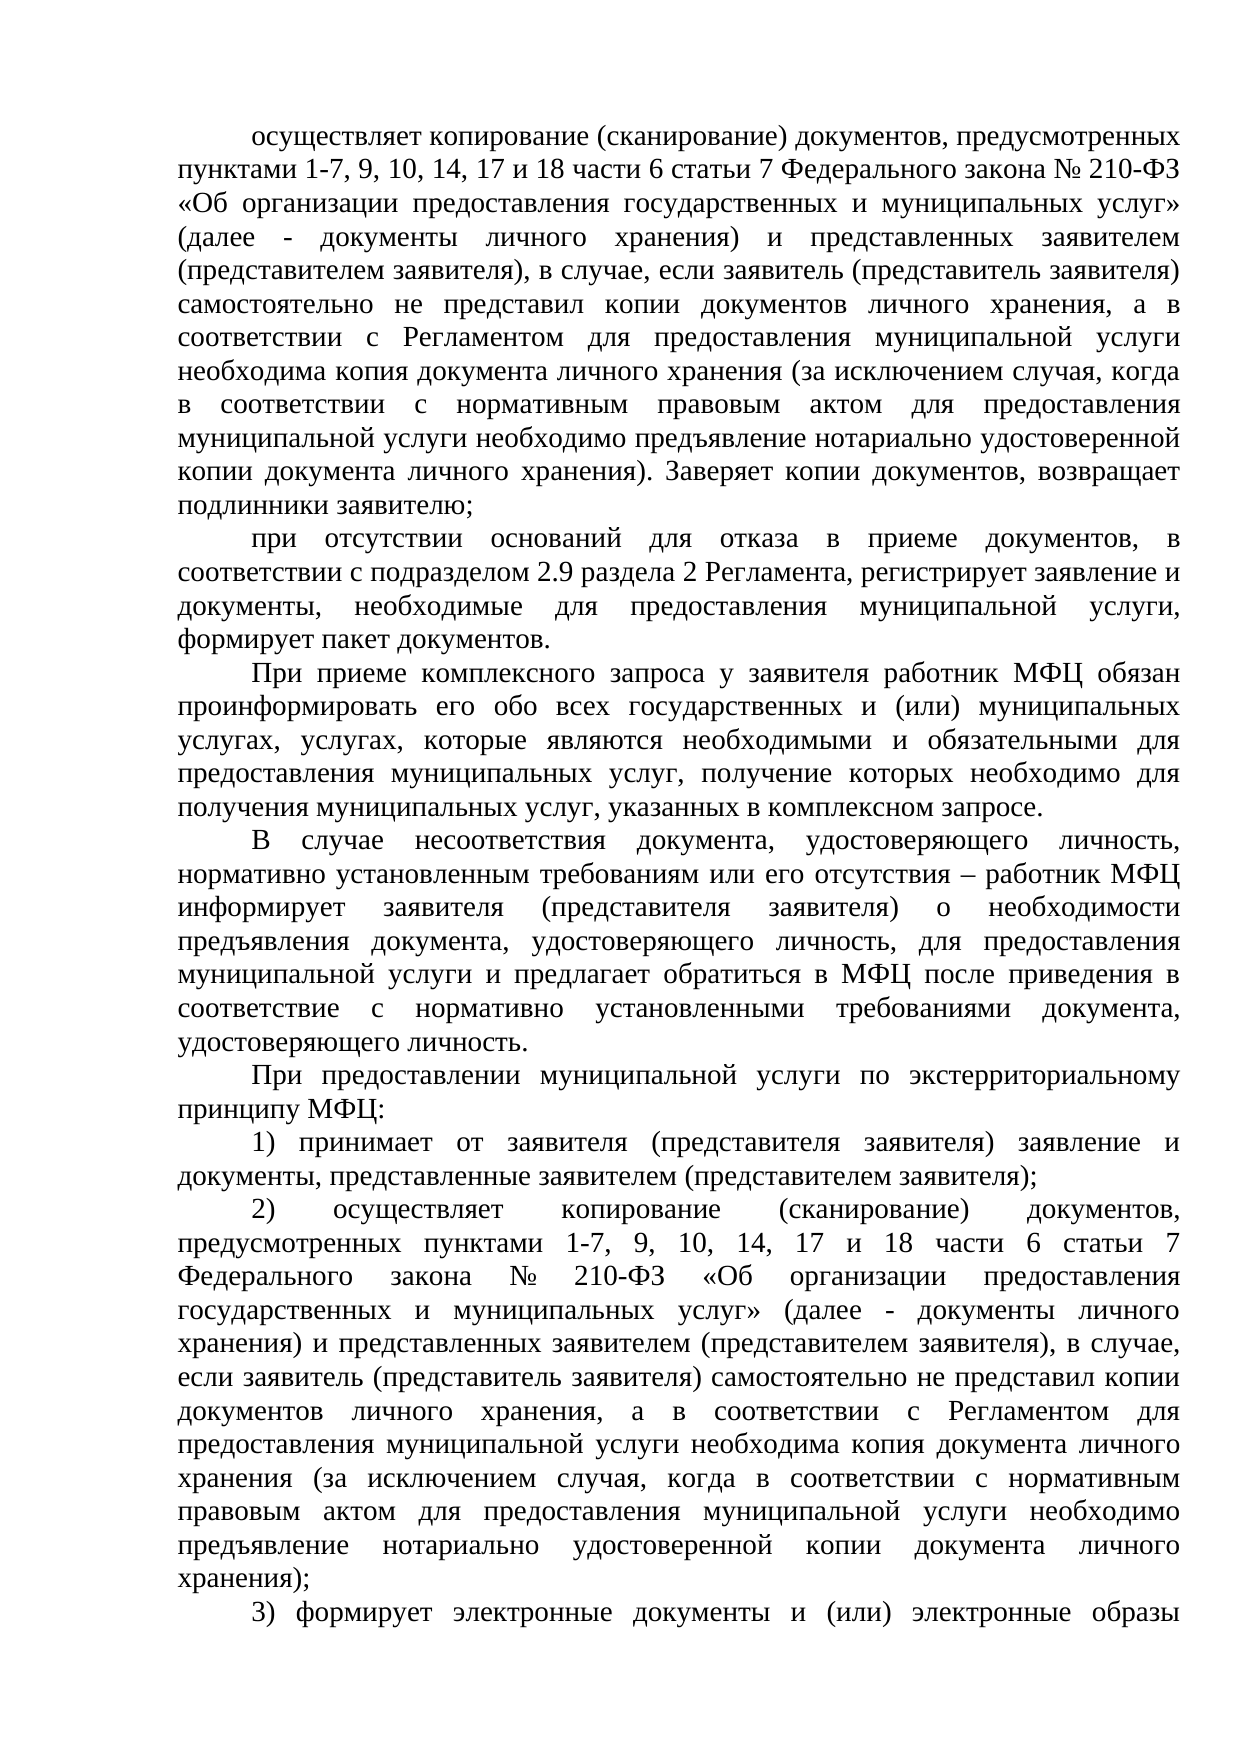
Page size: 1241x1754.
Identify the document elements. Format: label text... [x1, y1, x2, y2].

text осуществляет копирование (сканирование) документов, предусмотренных пунктами 1-7, 9, 10, 14, 17 и 18 части 6 статьи 7 Федерального закона № 210-ФЗ «Об организации предоставления государственных и муниципальных услуг» (далее - документы личного хранения) и представленных заявителем (представителем заявителя), в случае, если заявитель (представитель заявителя) самостоятельно не представил копии документов личного хранения, а в соответствии с Регламентом для предоставления муниципальной услуги необходима копия документа личного хранения (за исключением случая, когда в соответствии с нормативным правовым актом для предоставления муниципальной услуги необходимо предъявление нотариально удостоверенной копии документа личного хранения). Заверяет копии документов, возвращает подлинники заявителю; [177, 118, 1181, 521]
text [177, 1594, 1181, 1627]
text 2) осуществляет копирование (сканирование) документов, предусмотренных пунктами 1-7, 9, 10, 14, 17 и 18 части 6 статьи 7 Федерального закона № 210-ФЗ «Об организации предоставления государственных и муниципальных услуг» (далее - документы личного хранения) и представленных заявителем (представителем заявителя), в случае, если заявитель (представитель заявителя) самостоятельно не представил копии документов личного хранения, а в соответствии с Регламентом для предоставления муниципальной услуги необходима копия документа личного хранения (за исключением случая, когда в соответствии с нормативным правовым актом для предоставления муниципальной услуги необходимо предъявление нотариально удостоверенной копии документа личного хранения); [177, 1191, 1181, 1594]
text В случае несоответствия документа, удостоверяющего личность, нормативно установленным требованиям или его отсутствия – работник МФЦ информирует заявителя (представителя заявителя) о необходимости предъявления документа, удостоверяющего личность, для предоставления муниципальной услуги и предлагает обратиться в МФЦ после приведения в соответствие с нормативно установленными требованиями документа, удостоверяющего личность. [177, 822, 1181, 1057]
text при отсутствии оснований для отказа в приеме документов, в соответствии с подразделом 2.9 раздела 2 Регламента, регистрирует заявление и документы, необходимые для предоставления муниципальной услуги, формирует пакет документов. [177, 521, 1181, 655]
text При приеме комплексного запроса у заявителя работник МФЦ обязан проинформировать его обо всех государственных и (или) муниципальных услугах, услугах, которые являются необходимыми и обязательными для предоставления муниципальных услуг, получение которых необходимо для получения муниципальных услуг, указанных в комплексном запросе. [177, 655, 1181, 822]
text При предоставлении муниципальной услуги по экстерриториальному принципу МФЦ: [177, 1057, 1181, 1124]
text 1) принимает от заявителя (представителя заявителя) заявление и документы, представленные заявителем (представителем заявителя); [177, 1124, 1181, 1191]
